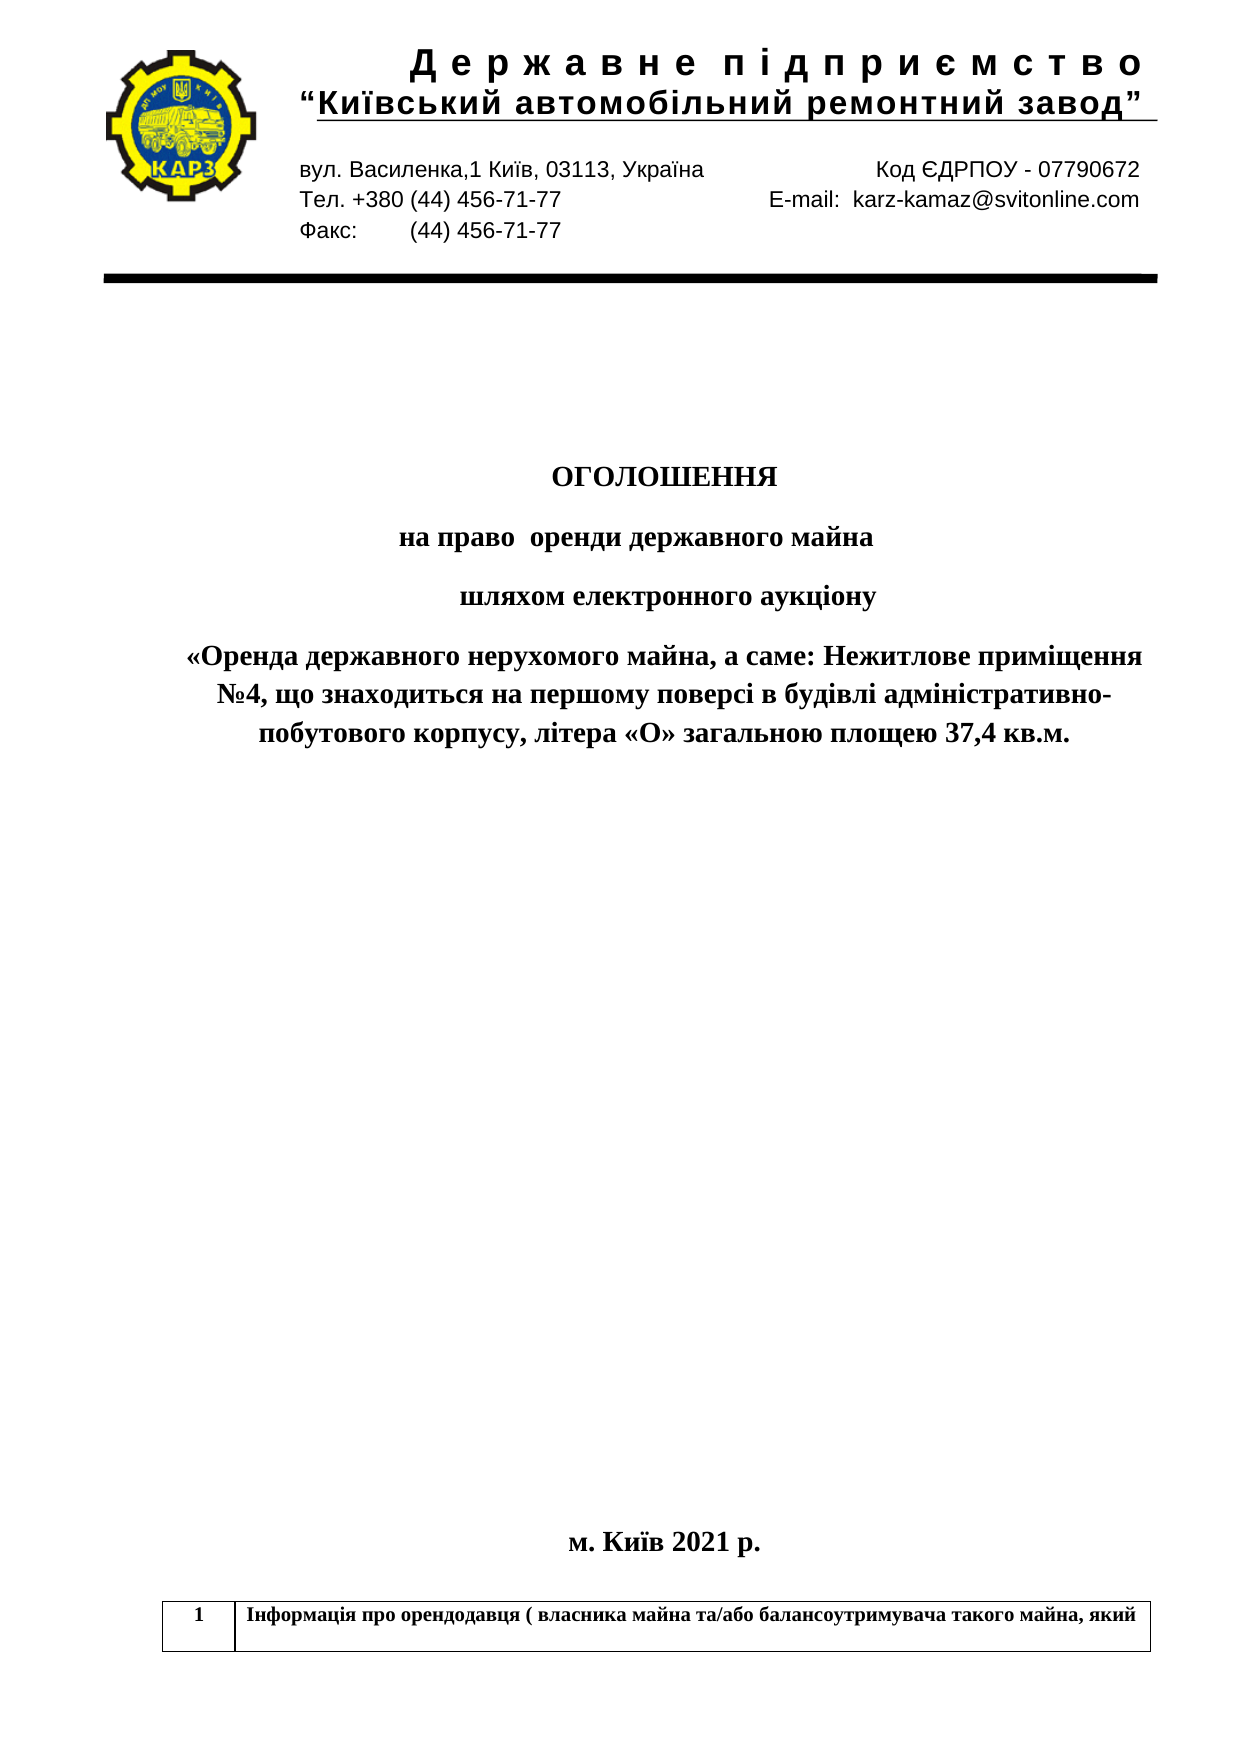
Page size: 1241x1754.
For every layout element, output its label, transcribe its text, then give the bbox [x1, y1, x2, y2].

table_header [236, 1602, 1150, 1651]
text м. Київ 2021 р. [177, 1524, 1152, 1558]
text шляхом електронного аукціону [177, 578, 1152, 612]
text ОГОЛОШЕННЯ [177, 459, 1152, 493]
picture [106, 50, 278, 213]
text на право оренди державного майна [398, 519, 1152, 552]
text «Оренда державного нерухомого майна, а саме: Нежитлове приміщення №4, що знаходиться на першому поверсі в будівлі адміністративно-побутового корпусу, літера «О» загальною площею 37,4 кв.м. [177, 638, 1152, 748]
table_header 1 [163, 1602, 234, 1651]
